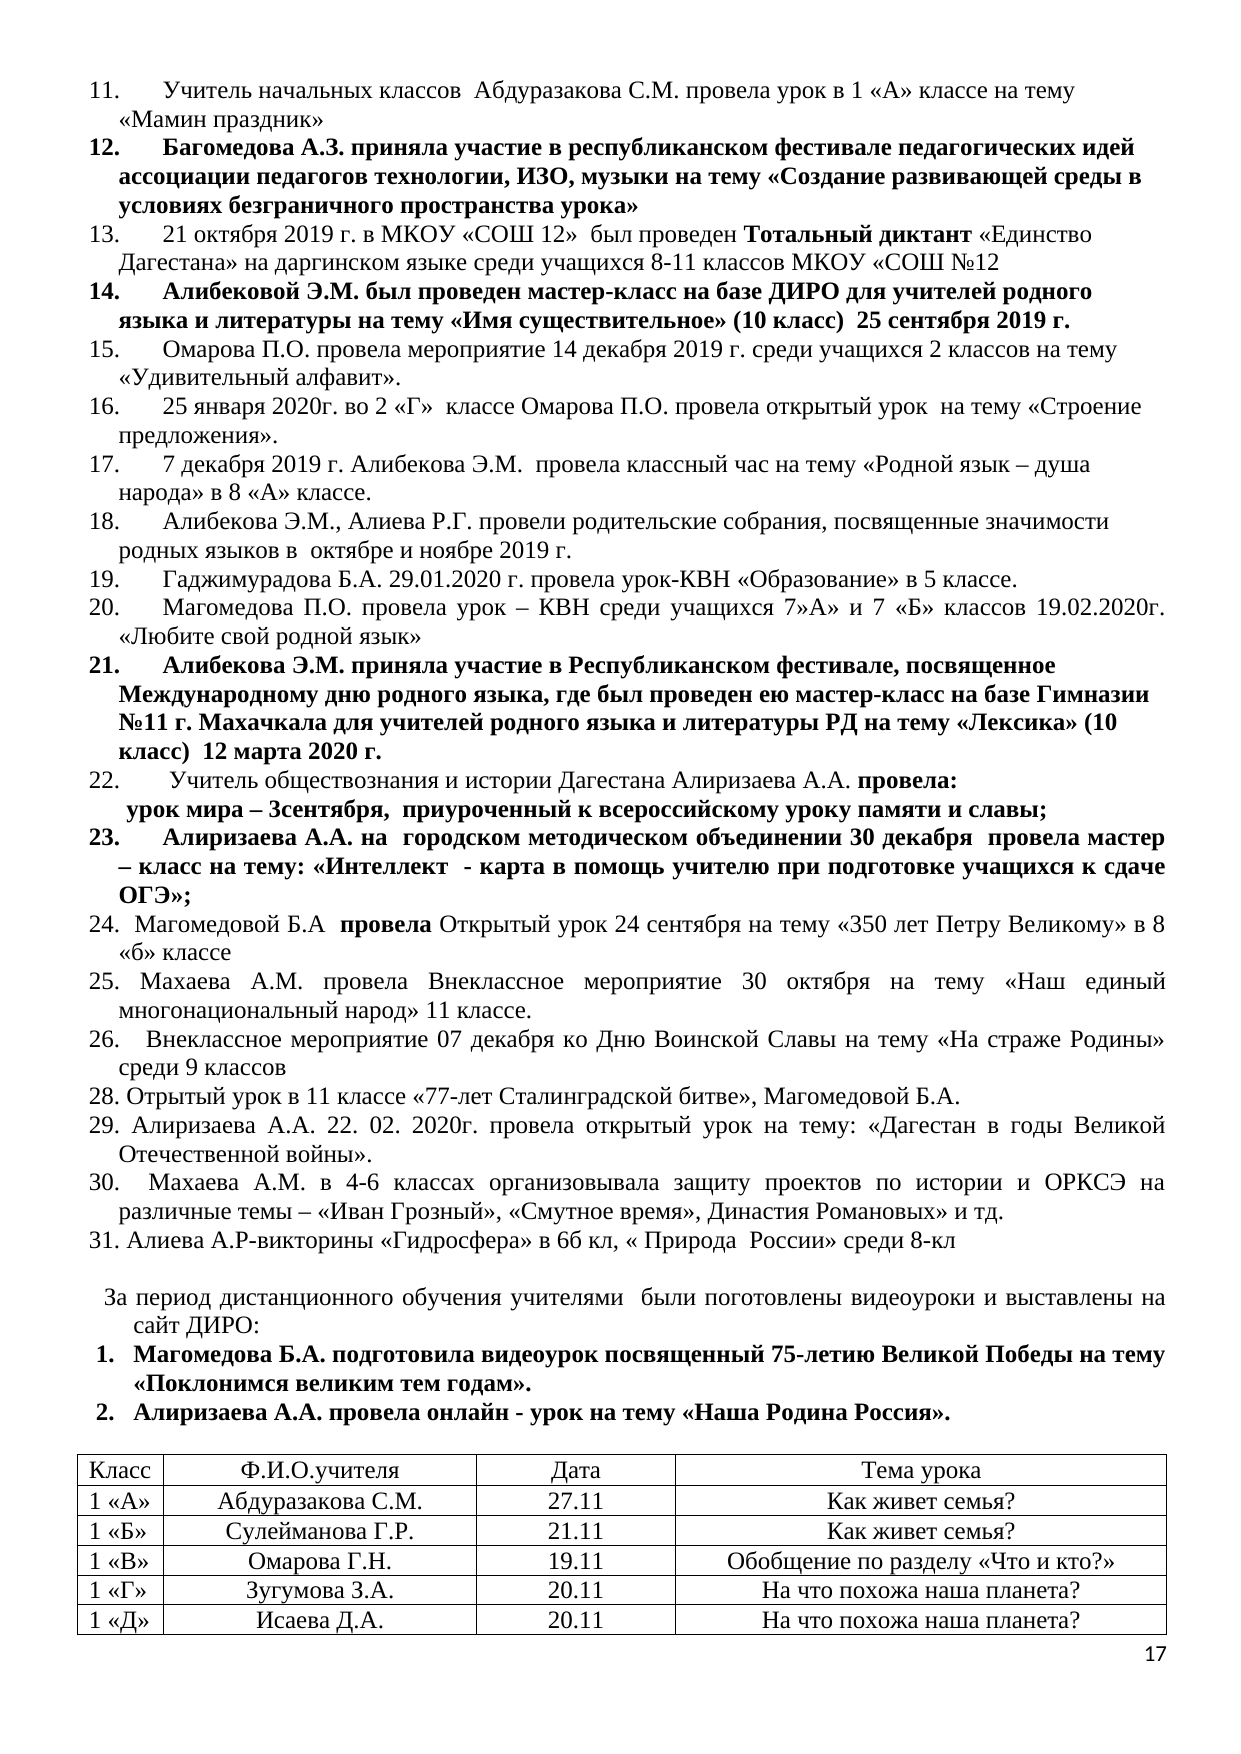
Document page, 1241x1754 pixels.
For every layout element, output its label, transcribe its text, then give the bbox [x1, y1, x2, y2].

table_cell 20.11 [477, 1605, 675, 1634]
list Магомедова Б.А. подготовила видеоурок посвященный 75-летию Великой Победы на тему «Поклонимся великим тем годам». [96, 1339, 1167, 1397]
table_header Тема урока [676, 1455, 1166, 1485]
list 26. Внеклассное мероприятие 07 декабря ко Дню Воинской Славы на тему «На страже Родины» среди 9 классов [89, 1024, 1167, 1081]
list Учитель начальных классов Абдуразакова С.М. провела урок в 1 «А» классе на тему «Мамин праздник» [89, 75, 1167, 132]
text 30. Махаева А.М. в 4-6 классах организовывала защиту проектов по истории и ОРКСЭ на различные темы – «Иван Грозный», «Смутное время», Династия Романовых» и тд. [89, 1167, 1167, 1225]
list Гаджимурадова Б.А. 29.01.2020 г. провела урок-КВН «Образование» в 5 классе. [89, 564, 1167, 592]
table_cell Обобщение по разделу «Что и кто?» [676, 1546, 1166, 1574]
table_cell 1 «Г» [78, 1576, 163, 1604]
list Алибекова Э.М. приняла участие в Республиканском фестивале, посвященное Международному дню родного языка, где был проведен ею мастер-класс на базе Гимназии №11 г. Махачкала для учителей родного языка и литературы РД на тему «Лексика» (10 класс) 12 марта 2020 г. [89, 650, 1167, 765]
list 21 октября 2019 г. в МКОУ «СОШ 12» был проведен Тотальный диктант «Единство Дагестана» на даргинском языке среди учащихся 8-11 классов МКОУ «СОШ №12 [89, 219, 1167, 276]
list 7 декабря 2019 г. Алибекова Э.М. провела классный час на тему «Родной язык – душа народа» в 8 «А» классе. [89, 449, 1167, 506]
list Алибекова Э.М., Алиева Р.Г. провели родительские собрания, посвященные значимости родных языков в октябре и ноябре 2019 г. [89, 506, 1167, 564]
table_cell 21.11 [477, 1516, 675, 1545]
list Багомедова А.З. приняла участие в республиканском фестивале педагогических идей ассоциации педагогов технологии, ИЗО, музыки на тему «Создание развивающей среды в условиях безграничного пространства урока» [89, 132, 1167, 219]
text За период дистанционного обучения учителями были поготовлены видеоуроки и выставлены на сайт ДИРО: [103, 1282, 1167, 1339]
text урок мира – 3сентября, приуроченный к всероссийскому уроку памяти и славы; [89, 794, 1167, 822]
table_cell Омарова Г.Н. [164, 1546, 476, 1574]
table_cell Как живет семья? [676, 1516, 1166, 1545]
table_cell 19.11 [477, 1546, 675, 1574]
table_cell 1 «Б» [78, 1516, 163, 1545]
list Омарова П.О. провела мероприятие 14 декабря 2019 г. среди учащихся 2 классов на тему «Удивительный алфавит». [89, 334, 1167, 391]
list Магомедова П.О. провела урок – КВН среди учащихся 7»А» и 7 «Б» классов 19.02.2020г. «Любите свой родной язык» [89, 592, 1167, 650]
table_cell На что похожа наша планета? [676, 1605, 1166, 1634]
list Алиризаева А.А. на городском методическом объединении 30 декабря провела мастер – класс на тему: «Интеллект - карта в помощь учителю при подготовке учащихся к сдаче ОГЭ»; [89, 822, 1167, 909]
table_header Дата [477, 1455, 675, 1485]
table_header Класс [78, 1455, 163, 1485]
list Алиризаева А.А. провела онлайн - урок на тему «Наша Родина Россия». [96, 1397, 1167, 1426]
text 31. Алиева А.Р-викторины «Гидросфера» в 6б кл, « Природа России» среди 8-кл [89, 1225, 1167, 1254]
table_cell 1 «В» [78, 1546, 163, 1574]
table_cell 20.11 [477, 1576, 675, 1604]
list 25 января 2020г. во 2 «Г» классе Омарова П.О. провела открытый урок на тему «Строение предложения». [89, 391, 1167, 449]
table_cell Зугумова З.А. [164, 1576, 476, 1604]
table_cell Исаева Д.А. [164, 1605, 476, 1634]
table_cell На что похожа наша планета? [676, 1576, 1166, 1604]
list Учитель обществознания и истории Дагестана Алиризаева А.А. провела: [89, 765, 1167, 794]
table_cell 27.11 [477, 1486, 675, 1515]
list 25. Махаева А.М. провела Внеклассное мероприятие 30 октября на тему «Наш единый многонациональный народ» 11 классе. [89, 966, 1167, 1024]
list 29. Алиризаева А.А. 22. 02. 2020г. провела открытый урок на тему: «Дагестан в годы Великой Отечественной войны». [89, 1110, 1167, 1167]
table_header Ф.И.О.учителя [164, 1455, 476, 1485]
table_cell Сулейманова Г.Р. [164, 1516, 476, 1545]
list Алибековой Э.М. был проведен мастер-класс на базе ДИРО для учителей родного языка и литературы на тему «Имя существительное» (10 класс) 25 сентября 2019 г. [89, 276, 1167, 334]
table_cell Как живет семья? [676, 1486, 1166, 1515]
table_cell 1 «Д» [78, 1605, 163, 1634]
list 28. Отрытый урок в 11 классе «77-лет Сталинградской битве», Магомедовой Б.А. [89, 1081, 1167, 1110]
table_cell 1 «А» [78, 1486, 163, 1515]
text 24. Магомедовой Б.А провела Открытый урок 24 сентября на тему «350 лет Петру Великому» в 8 «б» классе [89, 909, 1167, 966]
table_cell Абдуразакова С.М. [164, 1486, 476, 1515]
